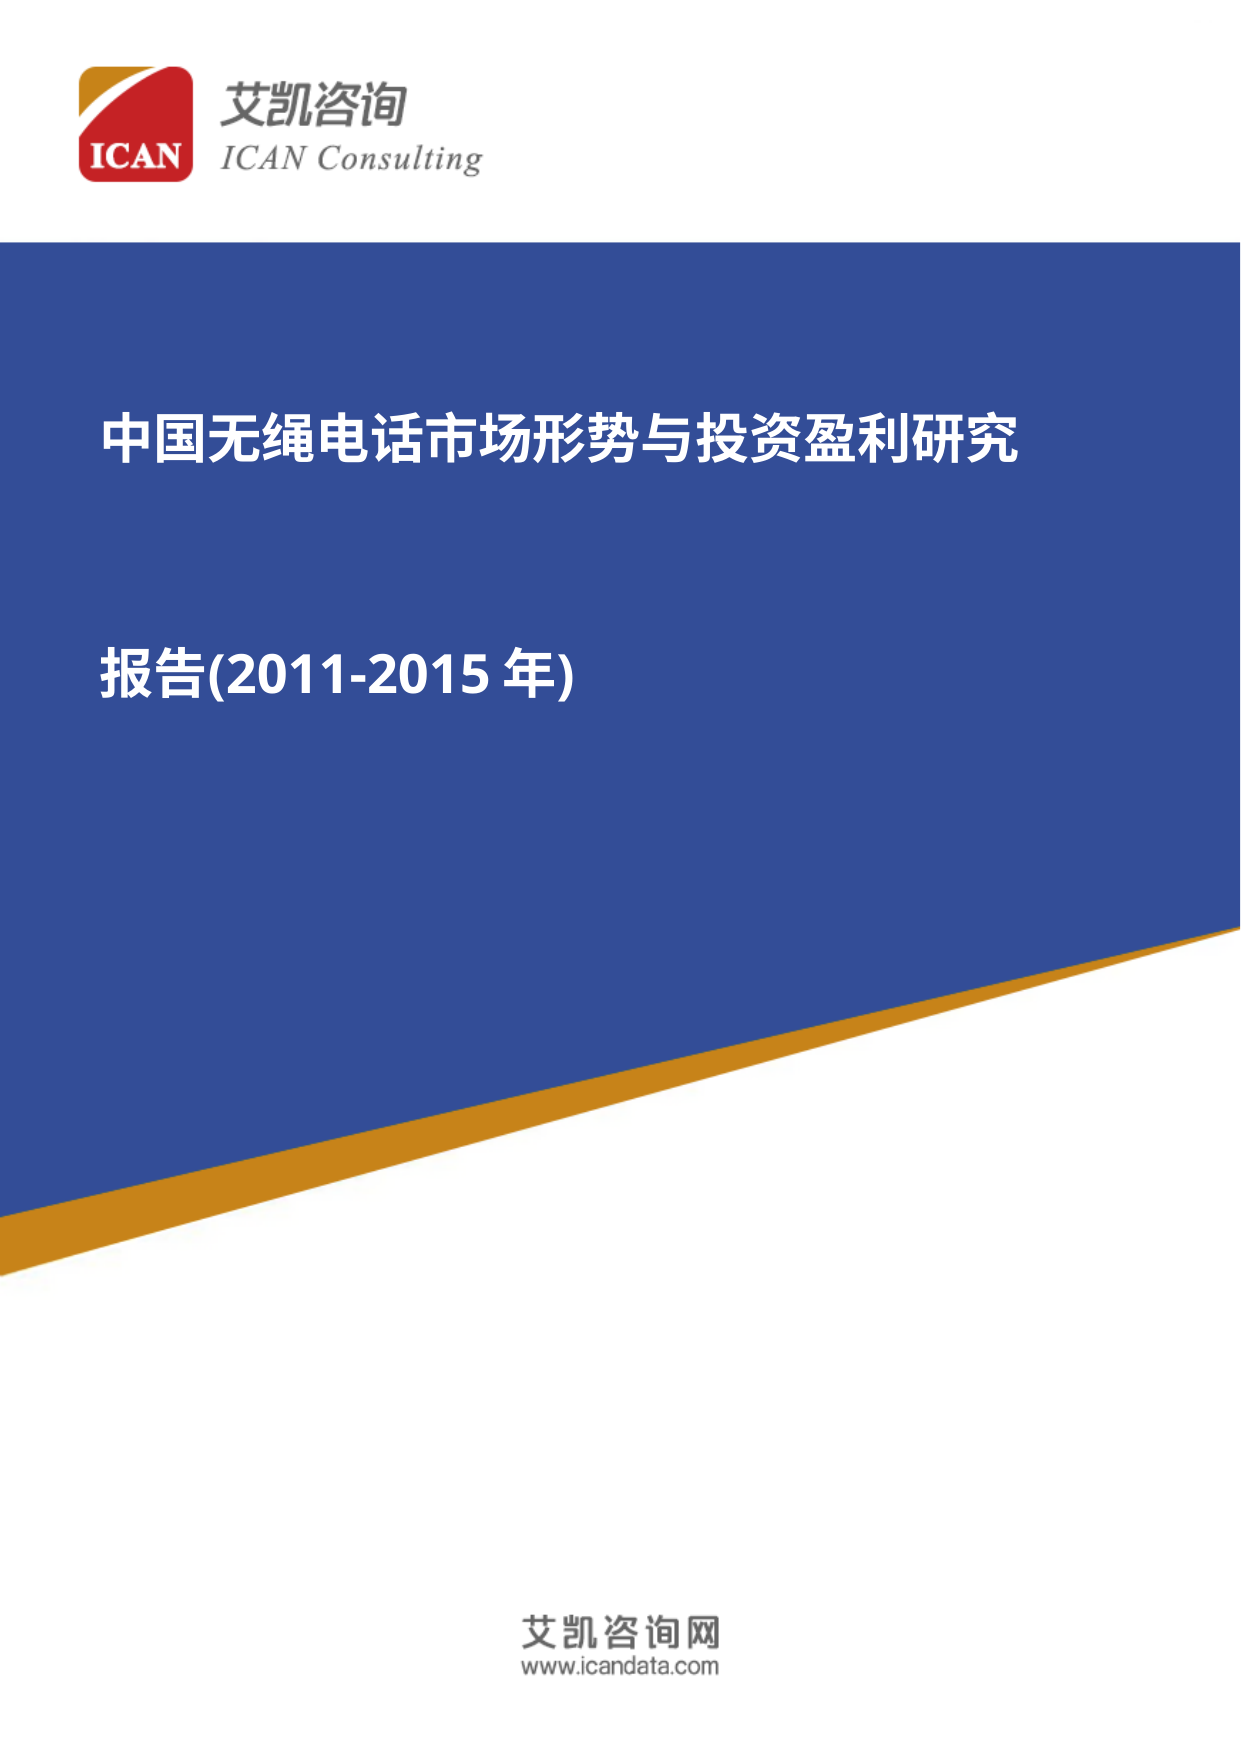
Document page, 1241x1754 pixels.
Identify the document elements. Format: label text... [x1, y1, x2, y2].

picture [0, 5, 1241, 1754]
subtitle 中国无绳电话市场形势与投资盈利研究报告(2011-2015年) [99, 386, 1053, 718]
